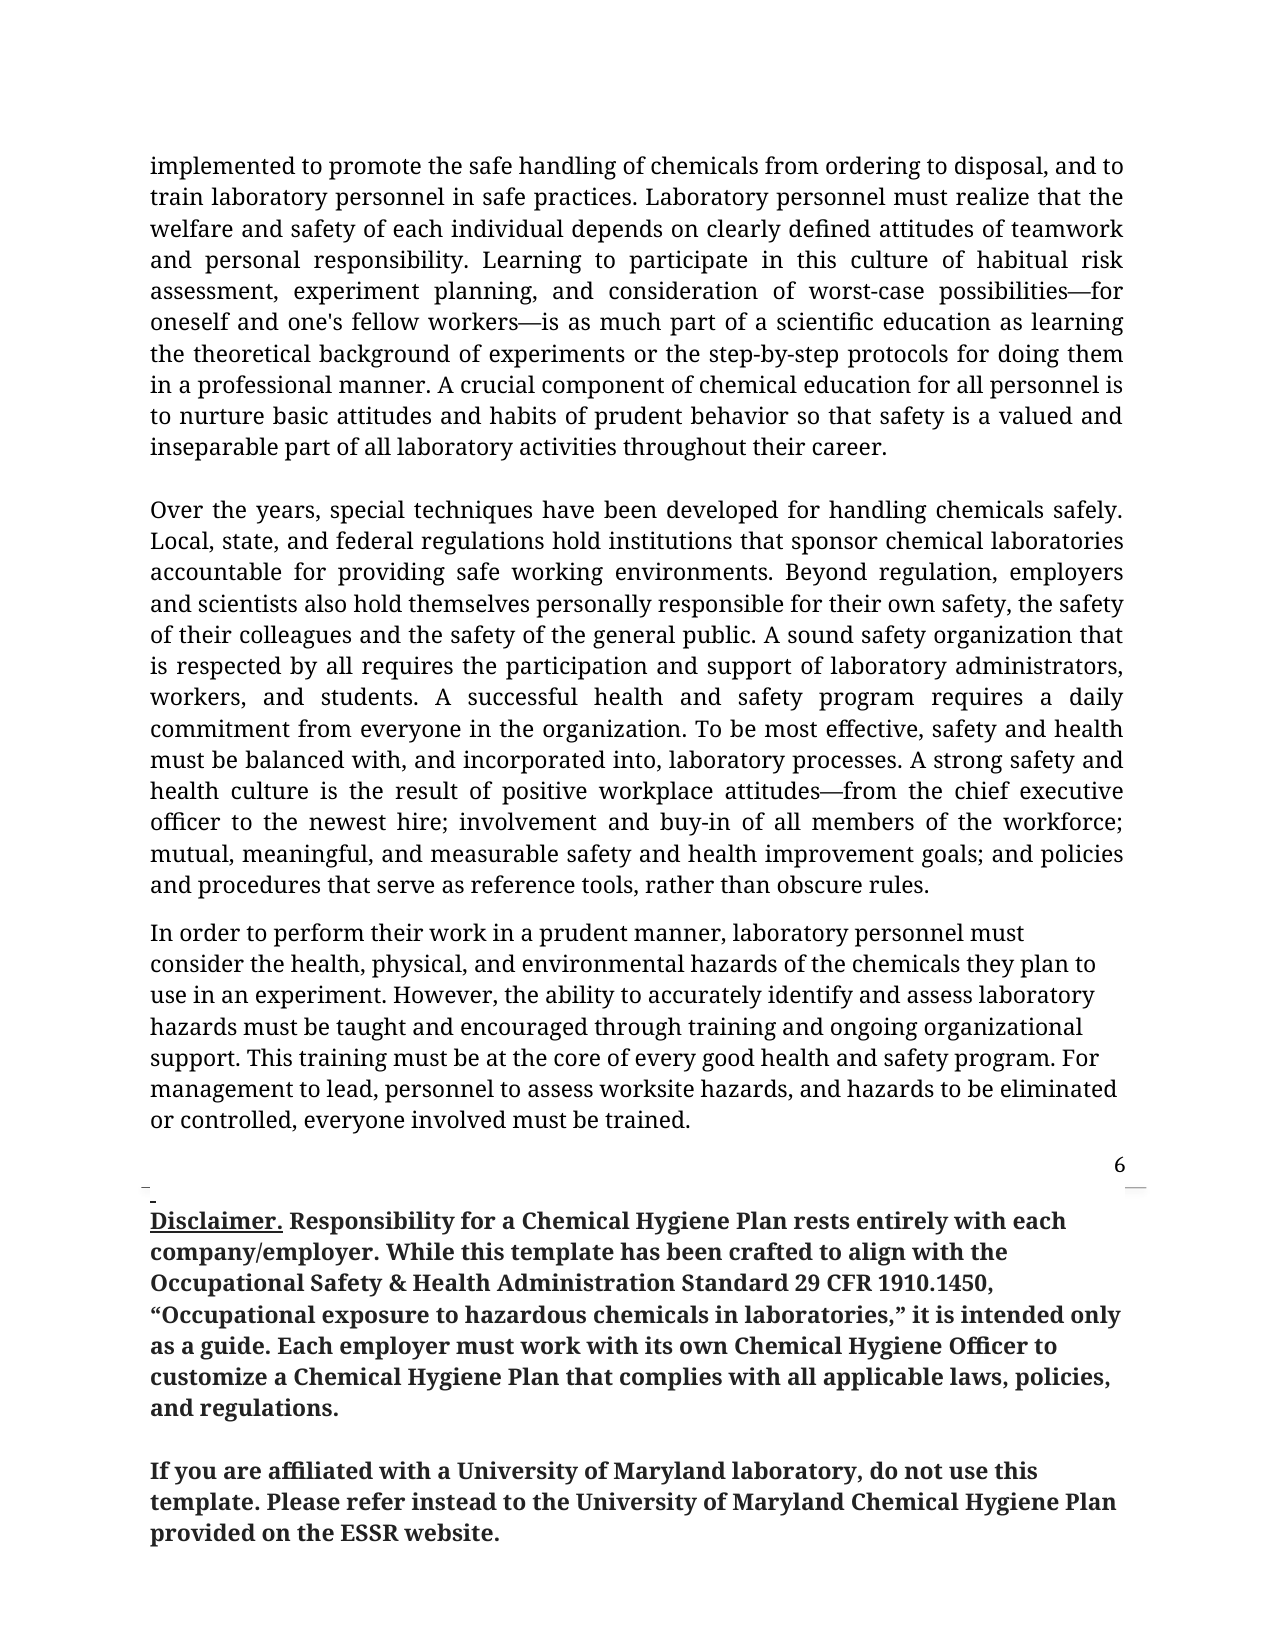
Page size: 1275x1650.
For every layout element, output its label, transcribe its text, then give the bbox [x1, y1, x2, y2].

text Over the years, special techniques have been developed for handling chemicals safely. Local, state, and federal regulations hold institutions that sponsor chemical laboratories accountable for providing safe working environments. Beyond regulation, employers and scientists also hold themselves personally responsible for their own safety, the safety of their colleagues and the safety of the general public. A sound safety organization that is respected by all requires the participation and support of laboratory administrators, workers, and students. A successful health and safety program requires a daily commitment from everyone in the organization. To be most effective, safety and health must be balanced with, and incorporated into, laboratory processes. A strong safety and health culture is the result of positive workplace attitudes—from the chief executive officer to the newest hire; involvement and buy-in of all members of the workforce; mutual, meaningful, and measurable safety and health improvement goals; and policies and procedures that serve as reference tools, rather than obscure rules. [150, 494, 1125, 900]
text In order to perform their work in a prudent manner, laboratory personnel must consider the health, physical, and environmental hazards of the chemicals they plan to use in an experiment. However, the ability to accurately identify and assess laboratory hazards must be taught and encouraged through training and ongoing organizational support. This training must be at the core of every good health and safety program. For management to lead, personnel to assess worksite hazards, and hazards to be eliminated or controlled, everyone involved must be trained. [150, 917, 1125, 1135]
text With the promulgation of the OSHA Laboratory Standard, a culture of safety consciousness, accountability, organization, and education has developed in industrial, governmental, and academic laboratories. Safety and training programs have been implemented to promote the safe handling of chemicals from ordering to disposal, and to train laboratory personnel in safe practices. Laboratory personnel must realize that the welfare and safety of each individual depends on clearly defined attitudes of teamwork and personal responsibility. Learning to participate in this culture of habitual risk assessment, experiment planning, and consideration of worst-case possibilities—for oneself and one's fellow workers—is as much part of a scientific education as learning the theoretical background of experiments or the step-by-step protocols for doing them in a professional manner. A crucial component of chemical education for all personnel is to nurture basic attitudes and habits of prudent behavior so that safety is a valued and inseparable part of all laboratory activities throughout their career. [150, 150, 1125, 462]
